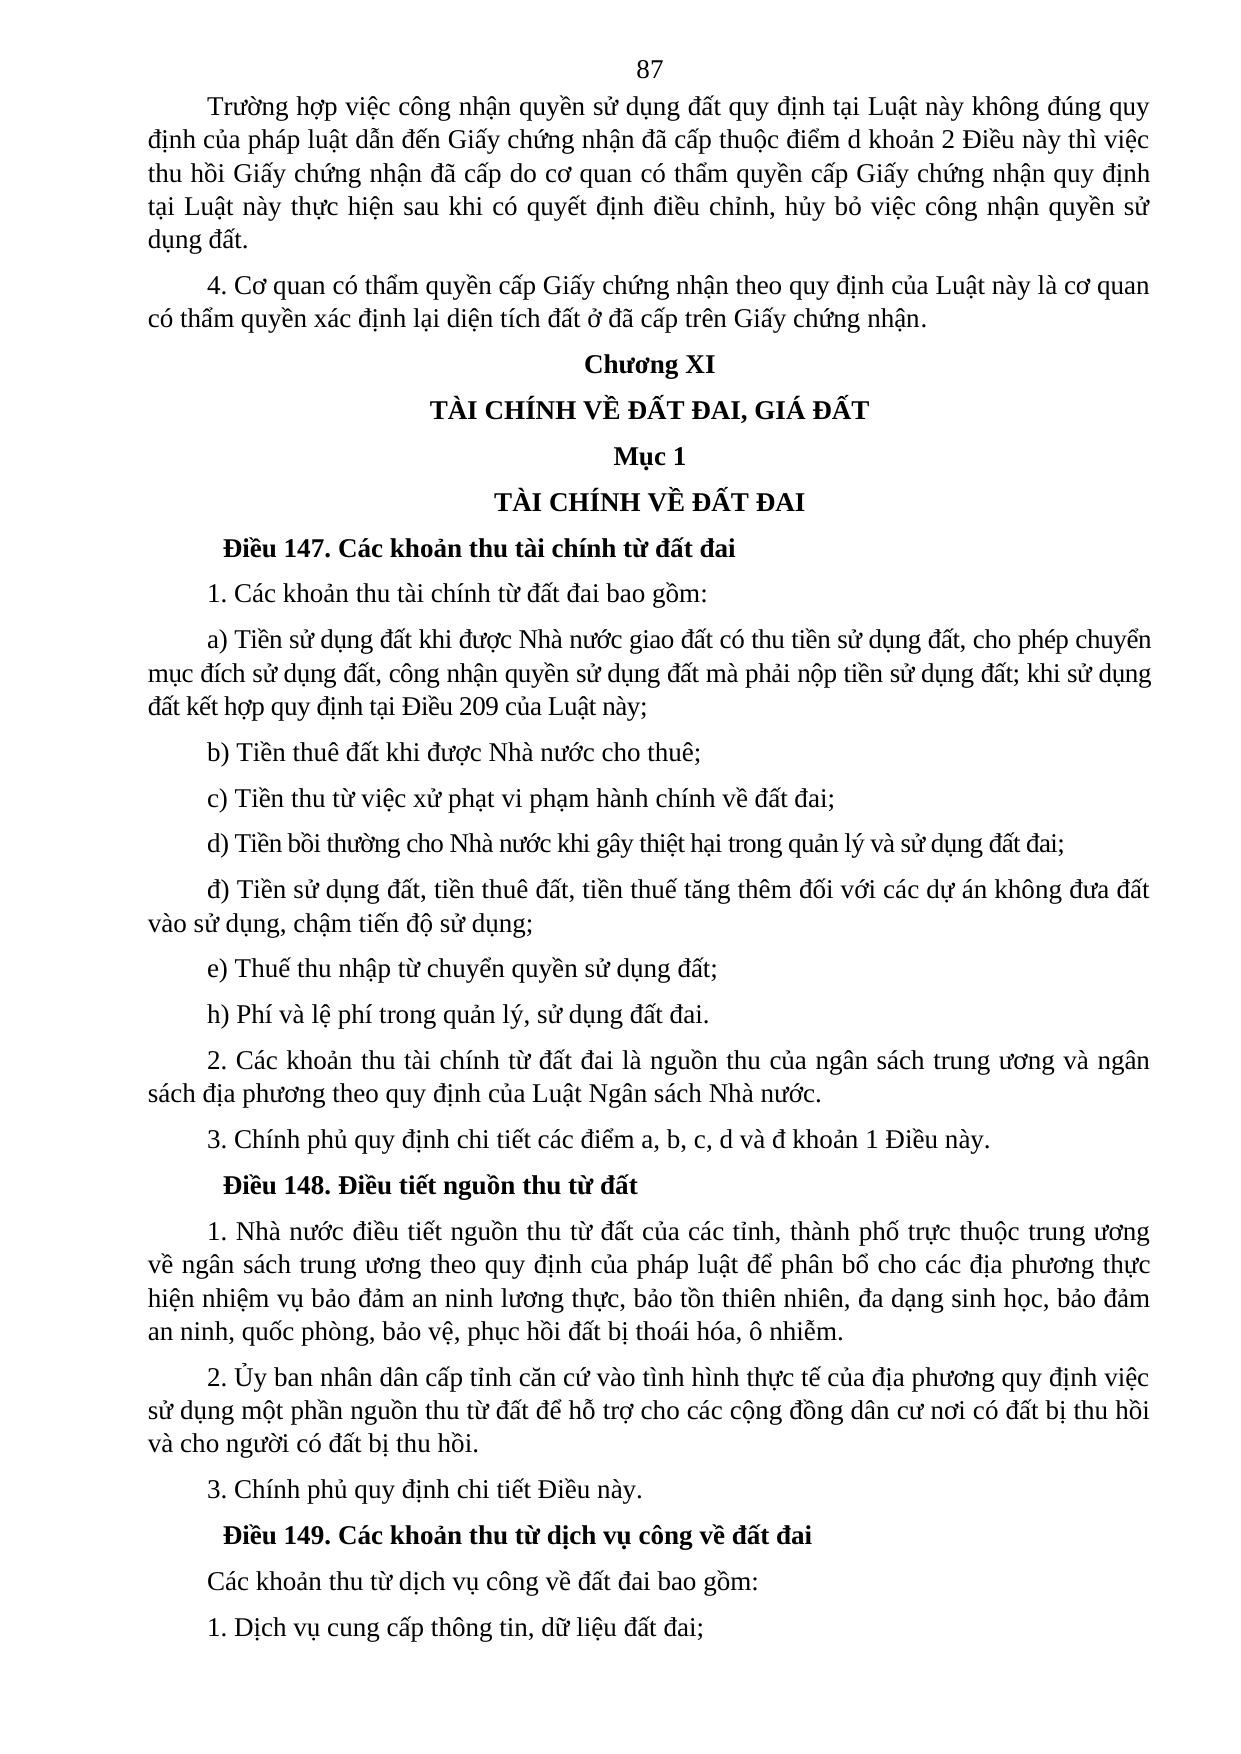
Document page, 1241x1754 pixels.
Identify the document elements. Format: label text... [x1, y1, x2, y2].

list Các khoản thu tài chính từ đất đai [148, 530, 1152, 564]
text 2. Các khoản thu tài chính từ đất đai là nguồn thu của ngân sách trung ương và ngân sách địa phương theo quy định của Luật Ngân sách Nhà nước. [148, 1043, 1152, 1109]
text 3. Chính phủ quy định chi tiết Điều này. [148, 1472, 1152, 1505]
text 2. Ủy ban nhân dân cấp tỉnh căn cứ vào tình hình thực tế của địa phương quy định việc sử dụng một phần nguồn thu từ đất để hỗ trợ cho các cộng đồng dân cư nơi có đất bị thu hồi và cho người có đất bị thu hồi. [148, 1359, 1152, 1459]
text 1. Nhà nước điều tiết nguồn thu từ đất của các tỉnh, thành phố trực thuộc trung ương về ngân sách trung ương theo quy định của pháp luật để phân bổ cho các địa phương thực hiện nhiệm vụ bảo đảm an ninh lương thực, bảo tồn thiên nhiên, đa dạng sinh học, bảo đảm an ninh, quốc phòng, bảo vệ, phục hồi đất bị thoái hóa, ô nhiễm. [148, 1214, 1152, 1347]
list Các khoản thu từ dịch vụ công về đất đai [148, 1518, 1152, 1551]
text h) Phí và lệ phí trong quản lý, sử dụng đất đai. [148, 997, 1152, 1030]
text 1. Dịch vụ cung cấp thông tin, dữ liệu đất đai; [148, 1609, 1152, 1643]
text đ) Tiền sử dụng đất, tiền thuê đất, tiền thuế tăng thêm đối với các dự án không đưa đất vào sử dụng, chậm tiến độ sử dụng; [148, 872, 1152, 939]
text c) Tiền thu từ việc xử phạt vi phạm hành chính về đất đai; [148, 780, 1152, 814]
text Các khoản thu từ dịch vụ công về đất đai bao gồm: [148, 1564, 1152, 1597]
text 4. Cơ quan có thẩm quyền cấp Giấy chứng nhận theo quy định của Luật này là cơ quan có thẩm quyền xác định lại diện tích đất ở đã cấp trên Giấy chứng nhận. [148, 268, 1152, 334]
text Mục 1 [148, 439, 1152, 472]
list Điều tiết nguồn thu từ đất [148, 1168, 1152, 1201]
text 3. Chính phủ quy định chi tiết các điểm a, b, c, d và đ khoản 1 Điều này. [148, 1122, 1152, 1155]
text TÀI CHÍNH VỀ ĐẤT ĐAI, GIÁ ĐẤT [148, 393, 1152, 426]
text 1. Các khoản thu tài chính từ đất đai bao gồm: [148, 576, 1152, 609]
text TÀI CHÍNH VỀ ĐẤT ĐAI [148, 484, 1152, 518]
text a) Tiền sử dụng đất khi được Nhà nước giao đất có thu tiền sử dụng đất, cho phép chuyển mục đích sử dụng đất, công nhận quyền sử dụng đất mà phải nộp tiền sử dụng đất; khi sử dụng đất kết hợp quy định tại Điều 209 của Luật này; [148, 622, 1152, 722]
text d) Tiền bồi thường cho Nhà nước khi gây thiệt hại trong quản lý và sử dụng đất đai; [148, 826, 1152, 859]
text Trường hợp việc công nhận quyền sử dụng đất quy định tại Luật này không đúng quy định của pháp luật dẫn đến Giấy chứng nhận đã cấp thuộc điểm d khoản 2 Điều này thì việc thu hồi Giấy chứng nhận đã cấp do cơ quan có thẩm quyền cấp Giấy chứng nhận quy định tại Luật này thực hiện sau khi có quyết định điều chỉnh, hủy bỏ việc công nhận quyền sử dụng đất. [148, 89, 1152, 255]
text e) Thuế thu nhập từ chuyển quyền sử dụng đất; [148, 951, 1152, 984]
text b) Tiền thuê đất khi được Nhà nước cho thuê; [148, 734, 1152, 768]
text Chương XI [148, 347, 1152, 380]
